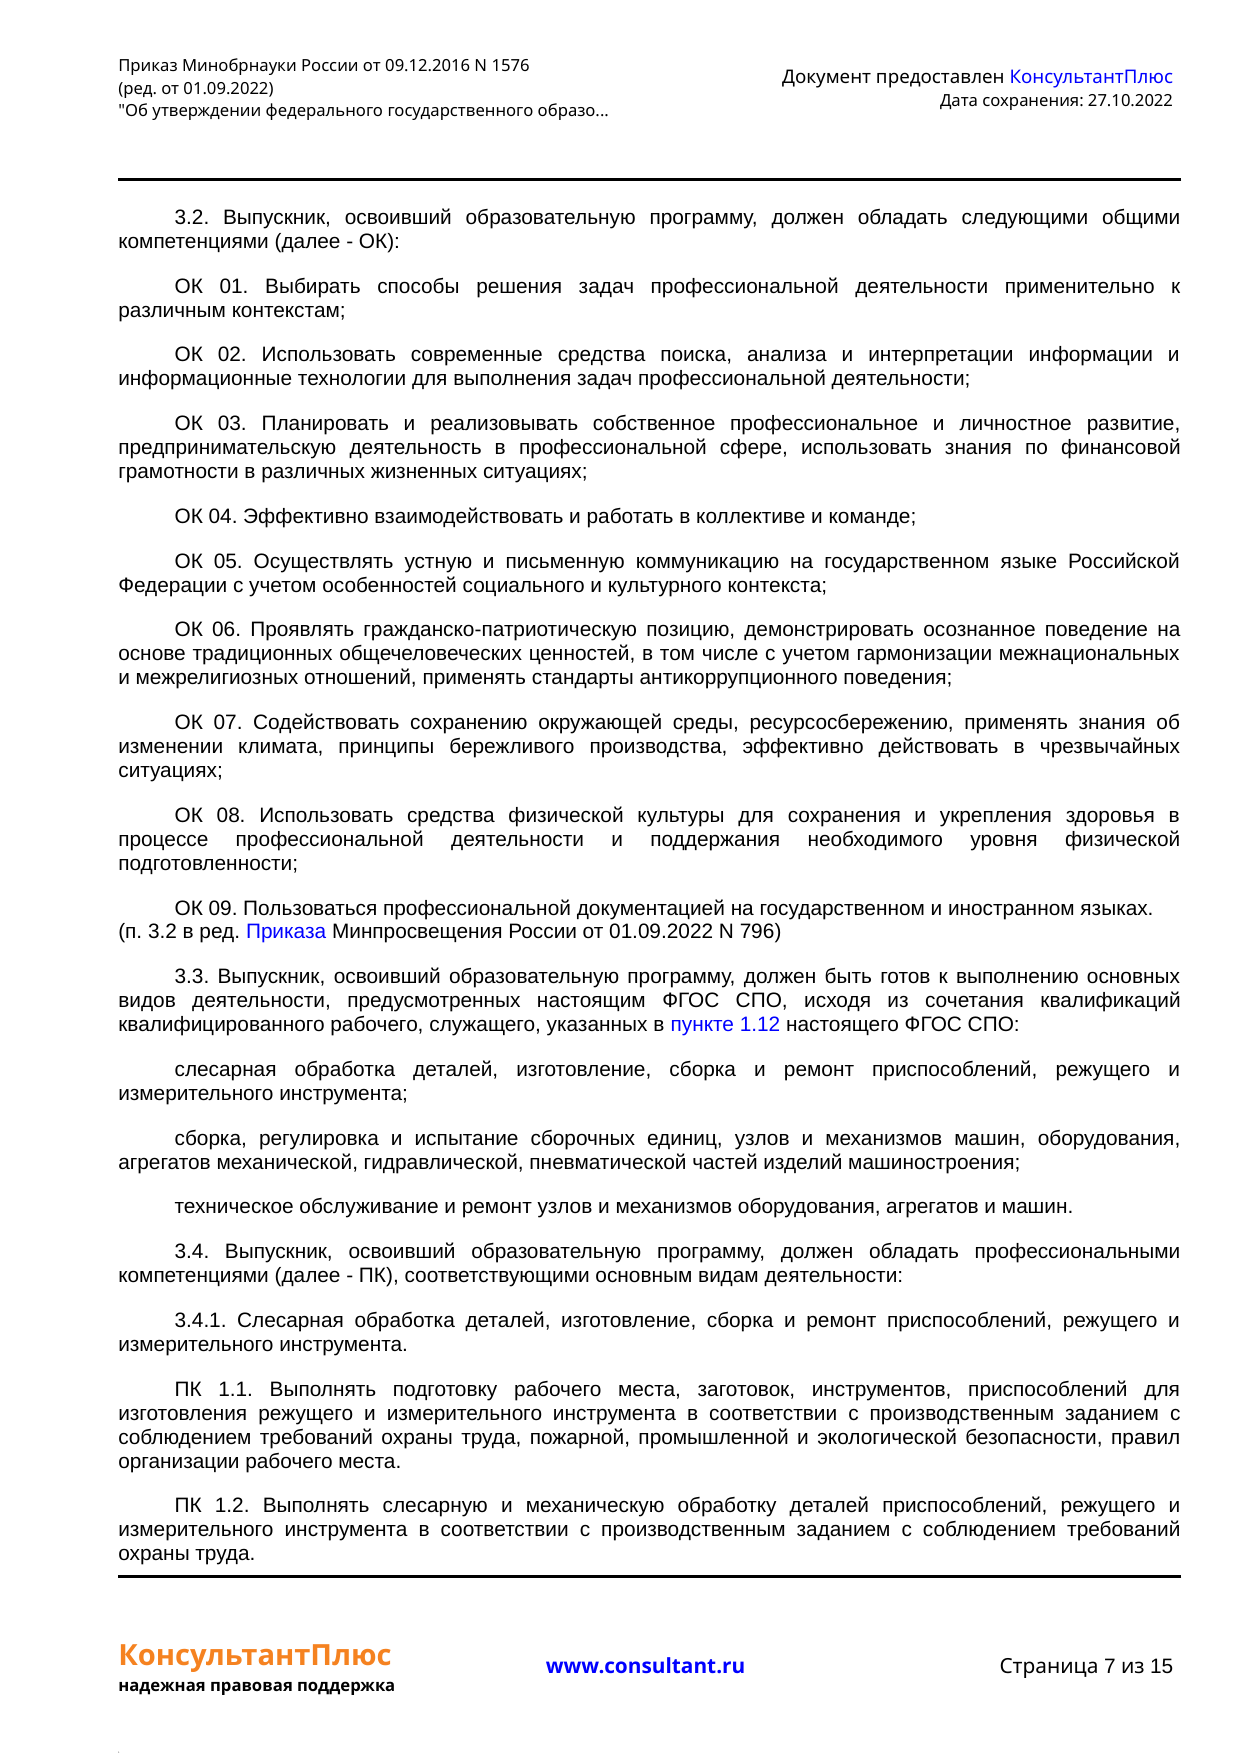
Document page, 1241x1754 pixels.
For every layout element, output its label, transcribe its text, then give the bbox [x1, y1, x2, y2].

text ОК 08. Использовать средства физической культуры для сохранения и укрепления здоровья в процессе профессиональной деятельности и поддержания необходимого уровня физической подготовленности; [118, 803, 1181, 874]
text ОК 05. Осуществлять устную и письменную коммуникацию на государственном языке Российской Федерации с учетом особенностей социального и культурного контекста; [118, 548, 1181, 596]
text слесарная обработка деталей, изготовление, сборка и ремонт приспособлений, режущего и измерительного инструмента; [118, 1057, 1181, 1105]
text 3.3. Выпускник, освоивший образовательную программу, должен быть готов к выполнению основных видов деятельности, предусмотренных настоящим ФГОС СПО, исходя из сочетания квалификаций квалифицированного рабочего, служащего, указанных в пункте 1.12 настоящего ФГОС СПО: [118, 964, 1181, 1036]
text ОК 02. Использовать современные средства поиска, анализа и интерпретации информации и информационные технологии для выполнения задач профессиональной деятельности; [118, 342, 1181, 390]
text ПК 1.2. Выполнять слесарную и механическую обработку деталей приспособлений, режущего и измерительного инструмента в соответствии с производственным заданием с соблюдением требований охраны труда. [118, 1493, 1181, 1565]
text 3.4. Выпускник, освоивший образовательную программу, должен обладать профессиональными компетенциями (далее - ПК), соответствующими основным видам деятельности: [118, 1239, 1181, 1287]
text ПК 1.1. Выполнять подготовку рабочего места, заготовок, инструментов, приспособлений для изготовления режущего и измерительного инструмента в соответствии с производственным заданием с соблюдением требований охраны труда, пожарной, промышленной и экологической безопасности, правил организации рабочего места. [118, 1377, 1181, 1472]
text ОК 07. Содействовать сохранению окружающей среды, ресурсосбережению, применять знания об изменении климата, принципы бережливого производства, эффективно действовать в чрезвычайных ситуациях; [118, 710, 1181, 782]
text сборка, регулировка и испытание сборочных единиц, узлов и механизмов машин, оборудования, агрегатов механической, гидравлической, пневматической частей изделий машиностроения; [118, 1126, 1181, 1173]
text ОК 03. Планировать и реализовывать собственное профессиональное и личностное развитие, предпринимательскую деятельность в профессиональной сфере, использовать знания по финансовой грамотности в различных жизненных ситуациях; [118, 411, 1181, 483]
text техническое обслуживание и ремонт узлов и механизмов оборудования, агрегатов и машин. [118, 1194, 1181, 1218]
text ОК 04. Эффективно взаимодействовать и работать в коллективе и команде; [118, 504, 1181, 528]
text ОК 01. Выбирать способы решения задач профессиональной деятельности применительно к различным контекстам; [118, 273, 1181, 321]
text ОК 06. Проявлять гражданско-патриотическую позицию, демонстрировать осознанное поведение на основе традиционных общечеловеческих ценностей, в том числе с учетом гармонизации межнациональных и межрелигиозных отношений, применять стандарты антикоррупционного поведения; [118, 617, 1181, 689]
text 3.4.1. Слесарная обработка деталей, изготовление, сборка и ремонт приспособлений, режущего и измерительного инструмента. [118, 1308, 1181, 1356]
text 3.2. Выпускник, освоивший образовательную программу, должен обладать следующими общими компетенциями (далее - ОК): [118, 205, 1181, 253]
text ОК 09. Пользоваться профессиональной документацией на государственном и иностранном языках. [118, 895, 1181, 919]
text (п. 3.2 в ред. Приказа Минпросвещения России от 01.09.2022 N 796) [118, 919, 1181, 943]
